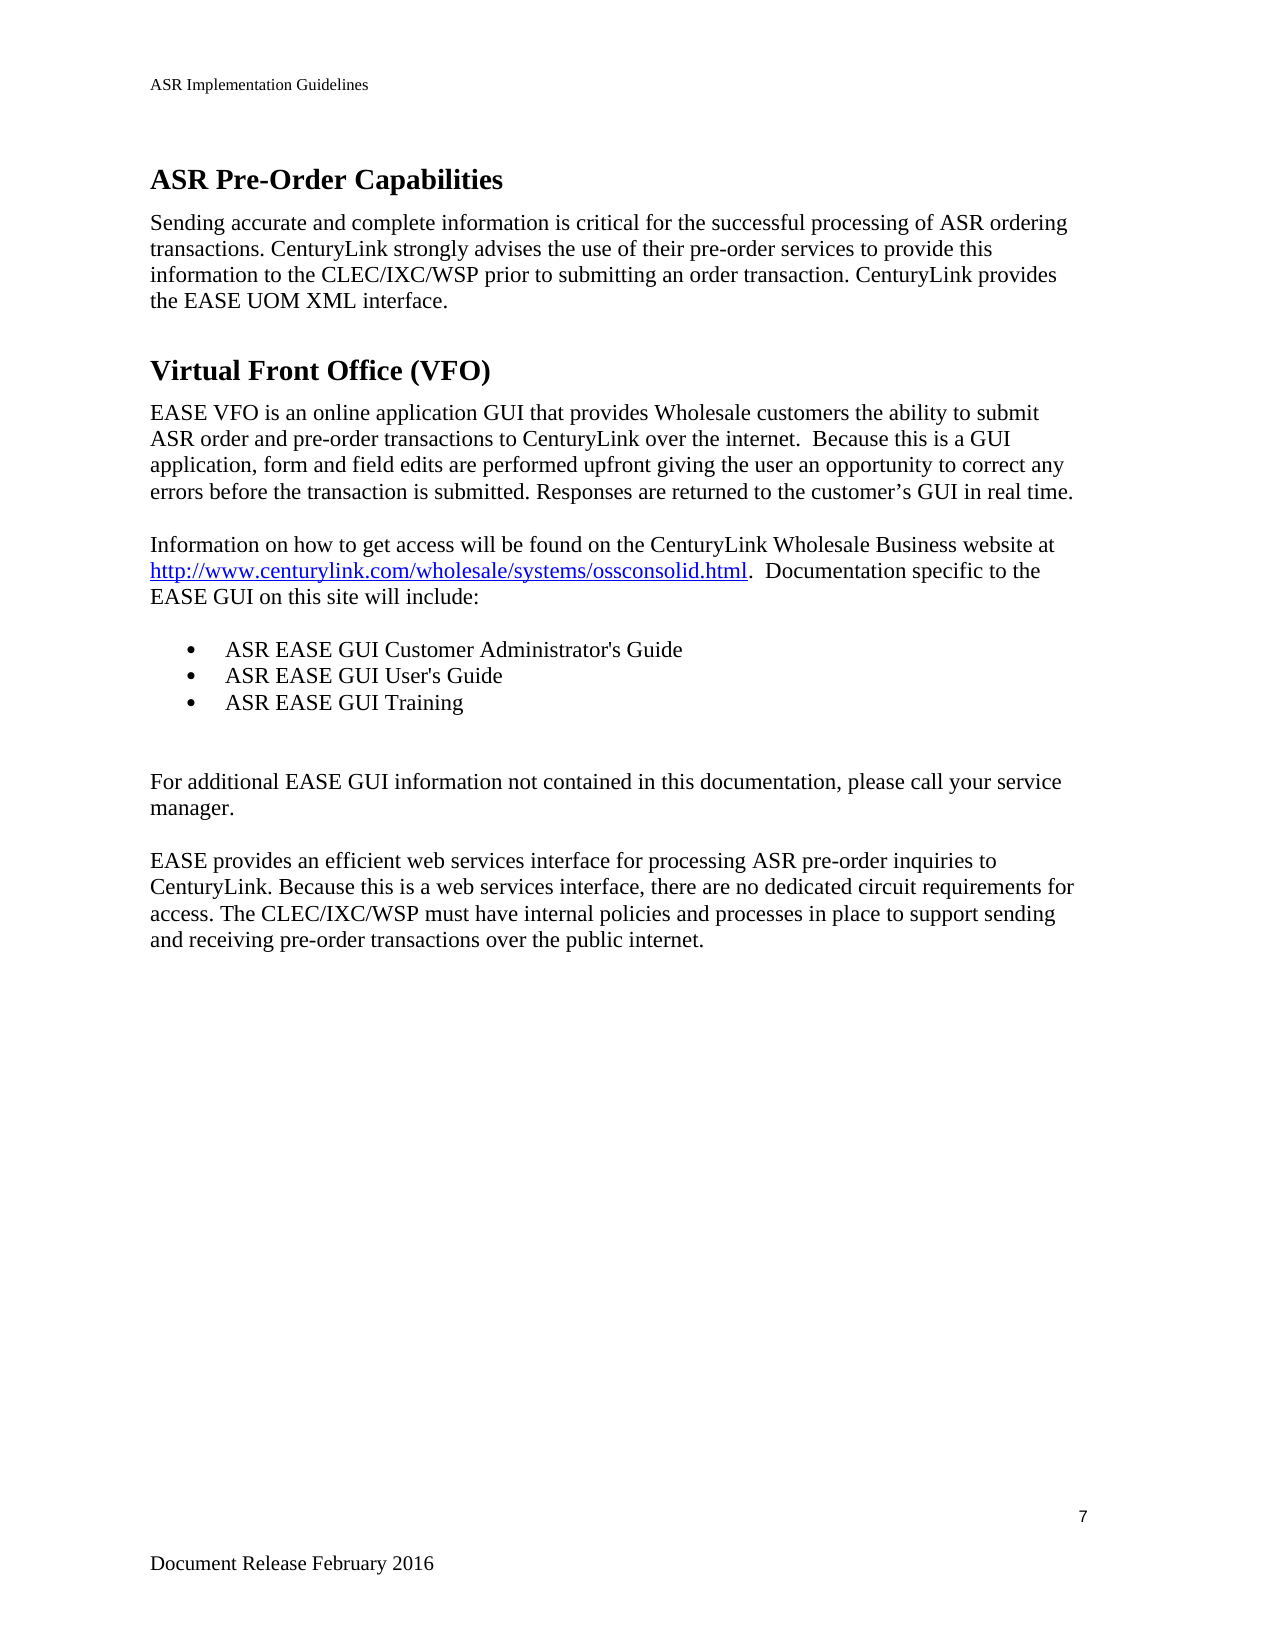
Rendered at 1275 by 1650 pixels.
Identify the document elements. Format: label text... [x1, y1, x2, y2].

text Information on how to get access will be found on the CenturyLink Wholesale Business website at http://www.centurylink.com/wholesale/systems/ossconsolid.html. Documentation specific to the EASE GUI on this site will include: [150, 531, 1087, 610]
text EASE provides an efficient web services interface for processing ASR pre-order inquiries to CenturyLink. Because this is a web services interface, there are no dedicated circuit requirements for access. The CLEC/IXC/WSP must have internal policies and processes in place to support sending and receiving pre-order transactions over the public internet. [150, 847, 1087, 952]
subtitle ASR Pre-Order Capabilities [150, 162, 1087, 196]
text EASE VFO is an online application GUI that provides Wholesale customers the ability to submit ASR order and pre-order transactions to CenturyLink over the internet. Because this is a GUI application, form and field edits are performed upfront giving the user an opportunity to correct any errors before the transaction is submitted. Responses are returned to the customer’s GUI in real time. [150, 399, 1087, 504]
text For additional EASE GUI information not contained in this documentation, please call your service manager. [150, 768, 1087, 821]
list ASR EASE GUI Customer Administrator's Guide [150, 636, 1087, 662]
list ASR EASE GUI User's Guide [150, 662, 1087, 689]
text Sending accurate and complete information is critical for the successful processing of ASR ordering transactions. CenturyLink strongly advises the use of their pre-order services to provide this information to the CLEC/IXC/WSP prior to submitting an order transaction. CenturyLink provides the EASE UOM XML interface. [150, 208, 1087, 314]
subtitle Virtual Front Office (VFO) [150, 353, 1087, 386]
list ASR EASE GUI Training [150, 689, 1087, 715]
